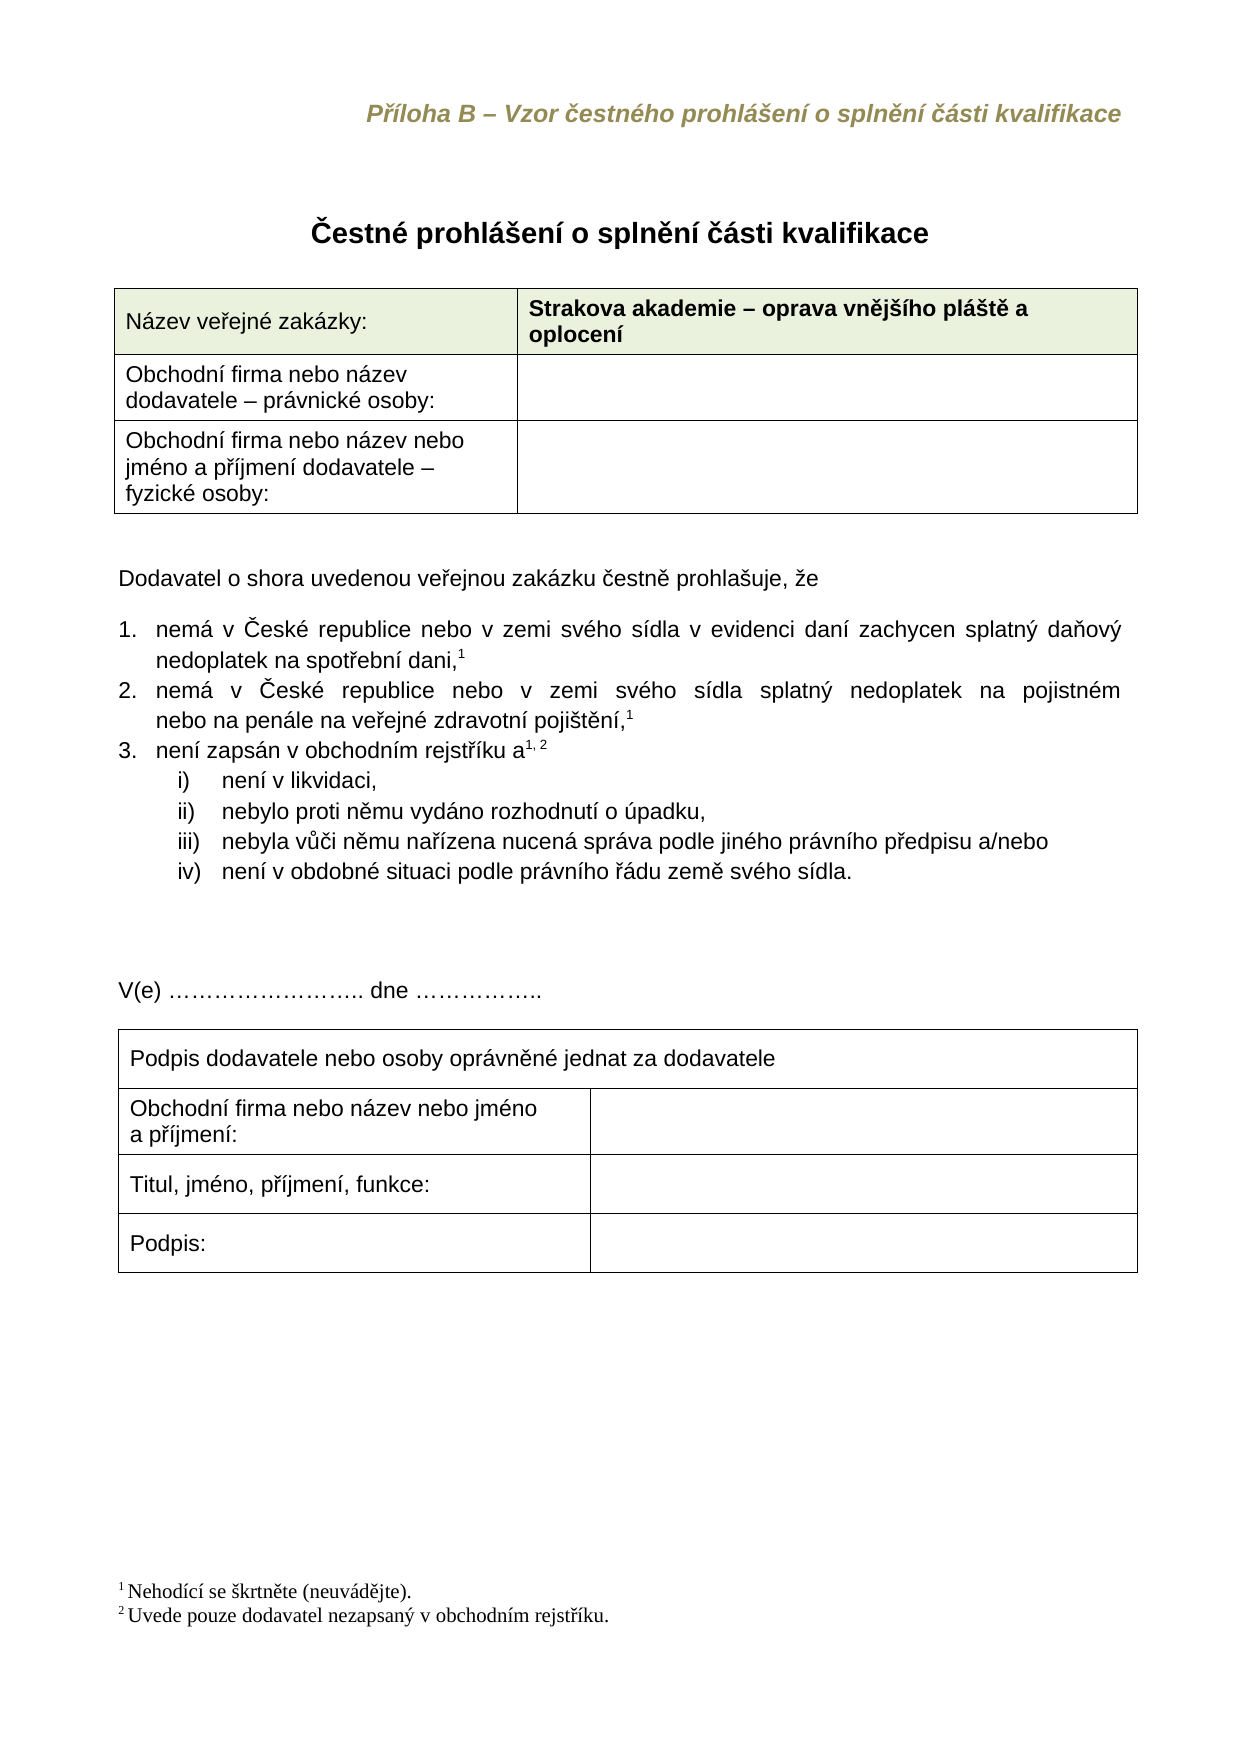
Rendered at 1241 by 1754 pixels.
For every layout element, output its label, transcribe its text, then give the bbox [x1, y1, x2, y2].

table_header Podpis dodavatele nebo osoby oprávněné jednat za dodavatele [119, 1030, 1137, 1087]
table_cell Titul, jméno, příjmení, funkce: [119, 1155, 590, 1213]
table_cell Podpis: [119, 1214, 590, 1272]
table_cell [591, 1214, 1137, 1272]
list není v likvidaci, [177, 767, 1122, 794]
list nemá v České republice nebo v zemi svého sídla splatný nedoplatek na pojistném nebo na penále na veřejné zdravotní pojištění,1 [118, 677, 1122, 733]
text Dodavatel o shora uvedenou veřejnou zakázku čestně prohlašuje, že [118, 565, 1122, 591]
table_header Strakova akademie – oprava vnějšího pláště a oplocení [518, 289, 1137, 354]
table_cell Obchodní firma nebo název nebo jméno a příjmení dodavatele – fyzické osoby: [115, 421, 517, 513]
list nebylo proti němu vydáno rozhodnutí o úpadku, [177, 798, 1122, 824]
table_cell [518, 421, 1137, 513]
subtitle Čestné prohlášení o splnění části kvalifikace [118, 216, 1122, 250]
table_cell [518, 355, 1137, 420]
text 1 Nehodící se škrtněte (neuvádějte). [118, 1579, 1122, 1603]
table_header Název veřejné zakázky: [115, 289, 517, 354]
text 2 Uvede pouze dodavatel nezapsaný v obchodním rejstříku. [118, 1603, 1122, 1627]
list nemá v České republice nebo v zemi svého sídla v evidenci daní zachycen splatný daňový nedoplatek na spotřební dani,1 [118, 616, 1122, 673]
table_cell [591, 1089, 1137, 1154]
list není zapsán v obchodním rejstříku a1, 2 [118, 737, 1122, 763]
table_cell [591, 1155, 1137, 1213]
list nebyla vůči němu nařízena nucená správa podle jiného právního předpisu a/nebo [177, 828, 1122, 854]
text V(e) …………………….. dne …………….. [118, 977, 1122, 1003]
table_cell Obchodní firma nebo název nebo jméno a příjmení: [119, 1089, 590, 1154]
list není v obdobné situaci podle právního řádu země svého sídla. [177, 858, 1122, 884]
table_cell Obchodní firma nebo název dodavatele – právnické osoby: [115, 355, 517, 420]
